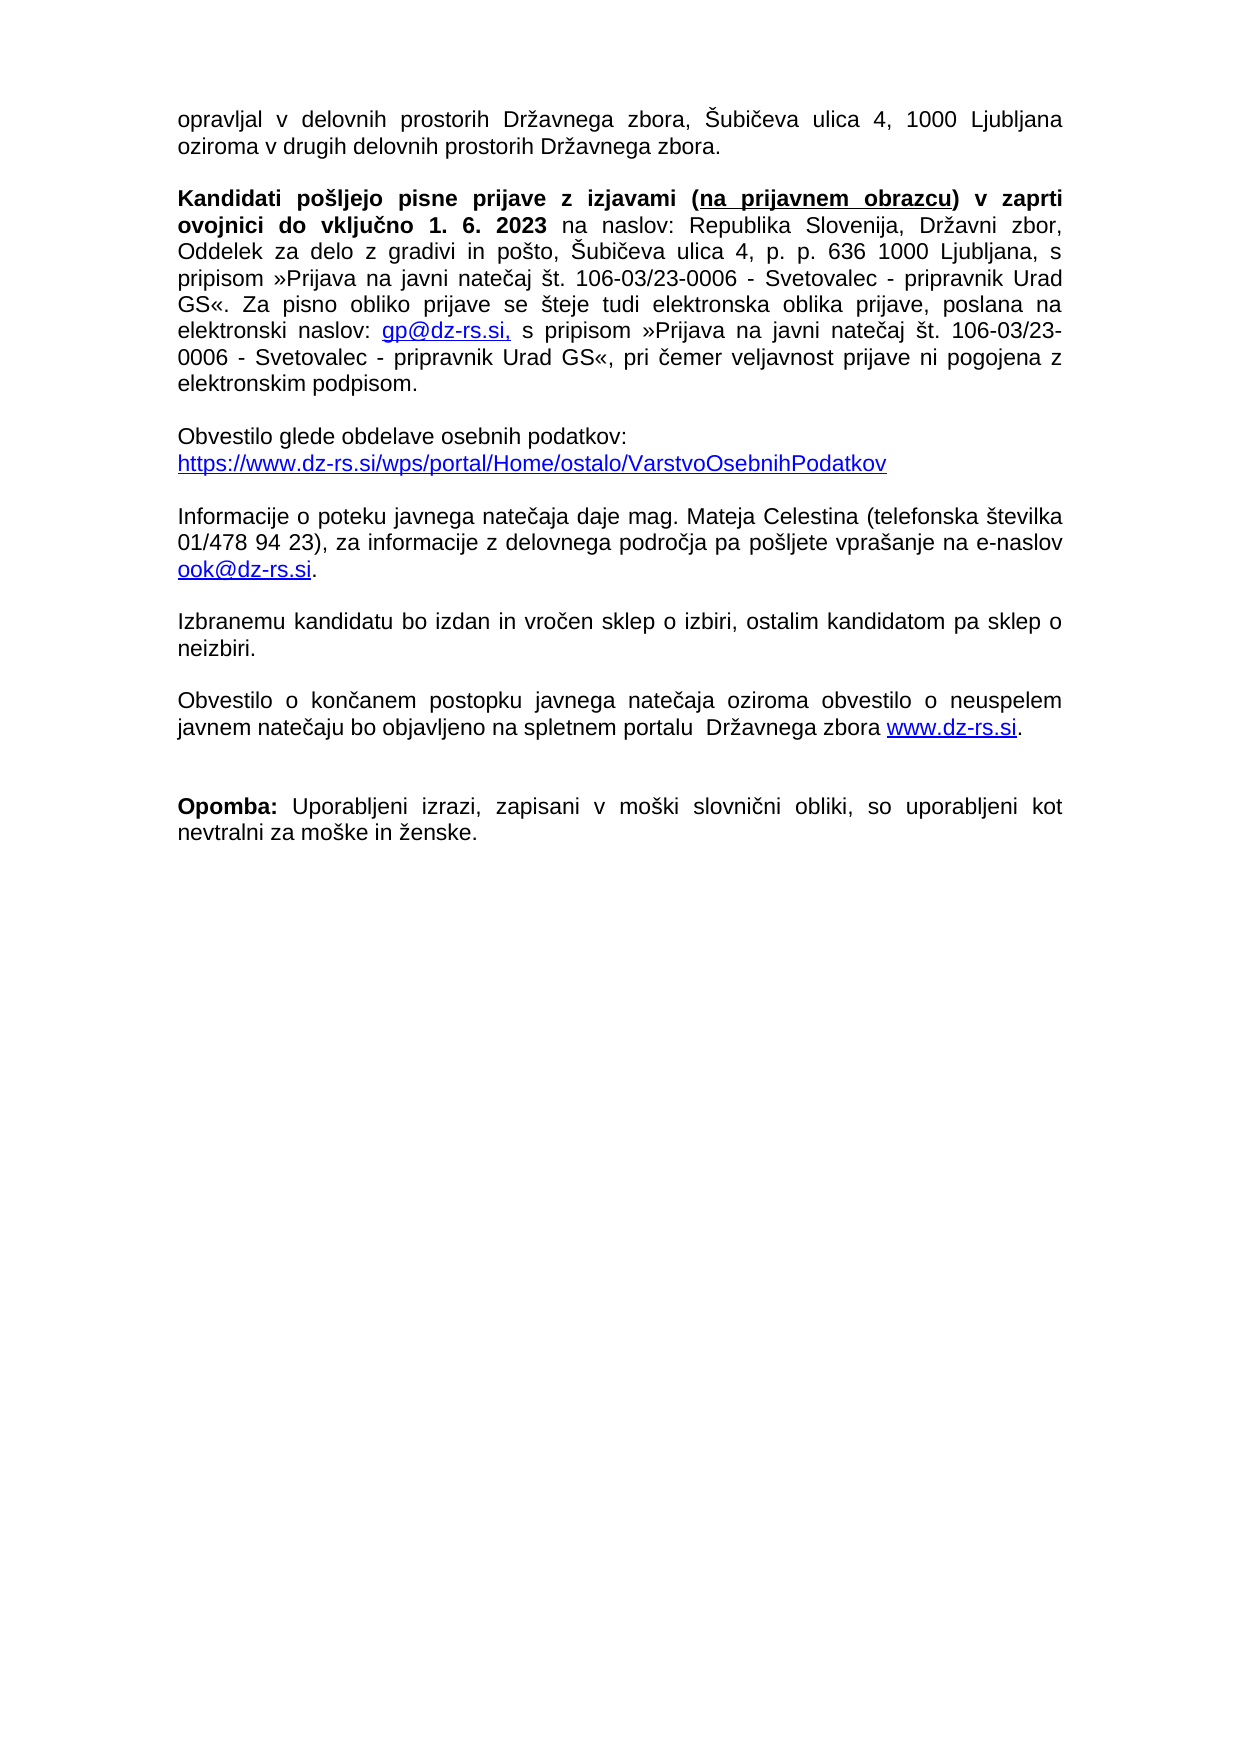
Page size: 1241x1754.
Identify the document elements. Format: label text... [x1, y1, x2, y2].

text Kandidati pošljejo pisne prijave z izjavami (na prijavnem obrazcu) v zaprti ovojnici do vključno 1. 6. 2023 na naslov: Republika Slovenija, Državni zbor, Oddelek za delo z gradivi in pošto, Šubičeva ulica 4, p. p. 636 1000 Ljubljana, s pripisom »Prijava na javni natečaj št. 106-03/23-0006 - Svetovalec - pripravnik Urad GS«. Za pisno obliko prijave se šteje tudi elektronska oblika prijave, poslana na elektronski naslov: gp@dz-rs.si, s pripisom »Prijava na javni natečaj št. 106-03/23-0006 - Svetovalec - pripravnik Urad GS«, pri čemer veljavnost prijave ni pogojena z elektronskim podpisom. [177, 185, 1063, 396]
text Obvestilo glede obdelave osebnih podatkov: [177, 423, 1063, 449]
text https://www.dz-rs.si/wps/portal/Home/ostalo/VarstvoOsebnihPodatkov [177, 449, 1063, 476]
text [177, 106, 1063, 159]
text Informacije o poteku javnega natečaja daje mag. Mateja Celestina (telefonska številka 01/478 94 23), za informacije z delovnega področja pa pošljete vprašanje na e-naslov ook@dz-rs.si. [177, 503, 1063, 582]
text Izbranemu kandidatu bo izdan in vročen sklep o izbiri, ostalim kandidatom pa sklep o neizbiri. [177, 608, 1063, 661]
text Opomba: Uporabljeni izrazi, zapisani v moški slovnični obliki, so uporabljeni kot nevtralni za moške in ženske. [177, 793, 1063, 845]
text Obvestilo o končanem postopku javnega natečaja oziroma obvestilo o neuspelem javnem natečaju bo objavljeno na spletnem portalu Državnega zbora www.dz-rs.si. [177, 687, 1063, 740]
